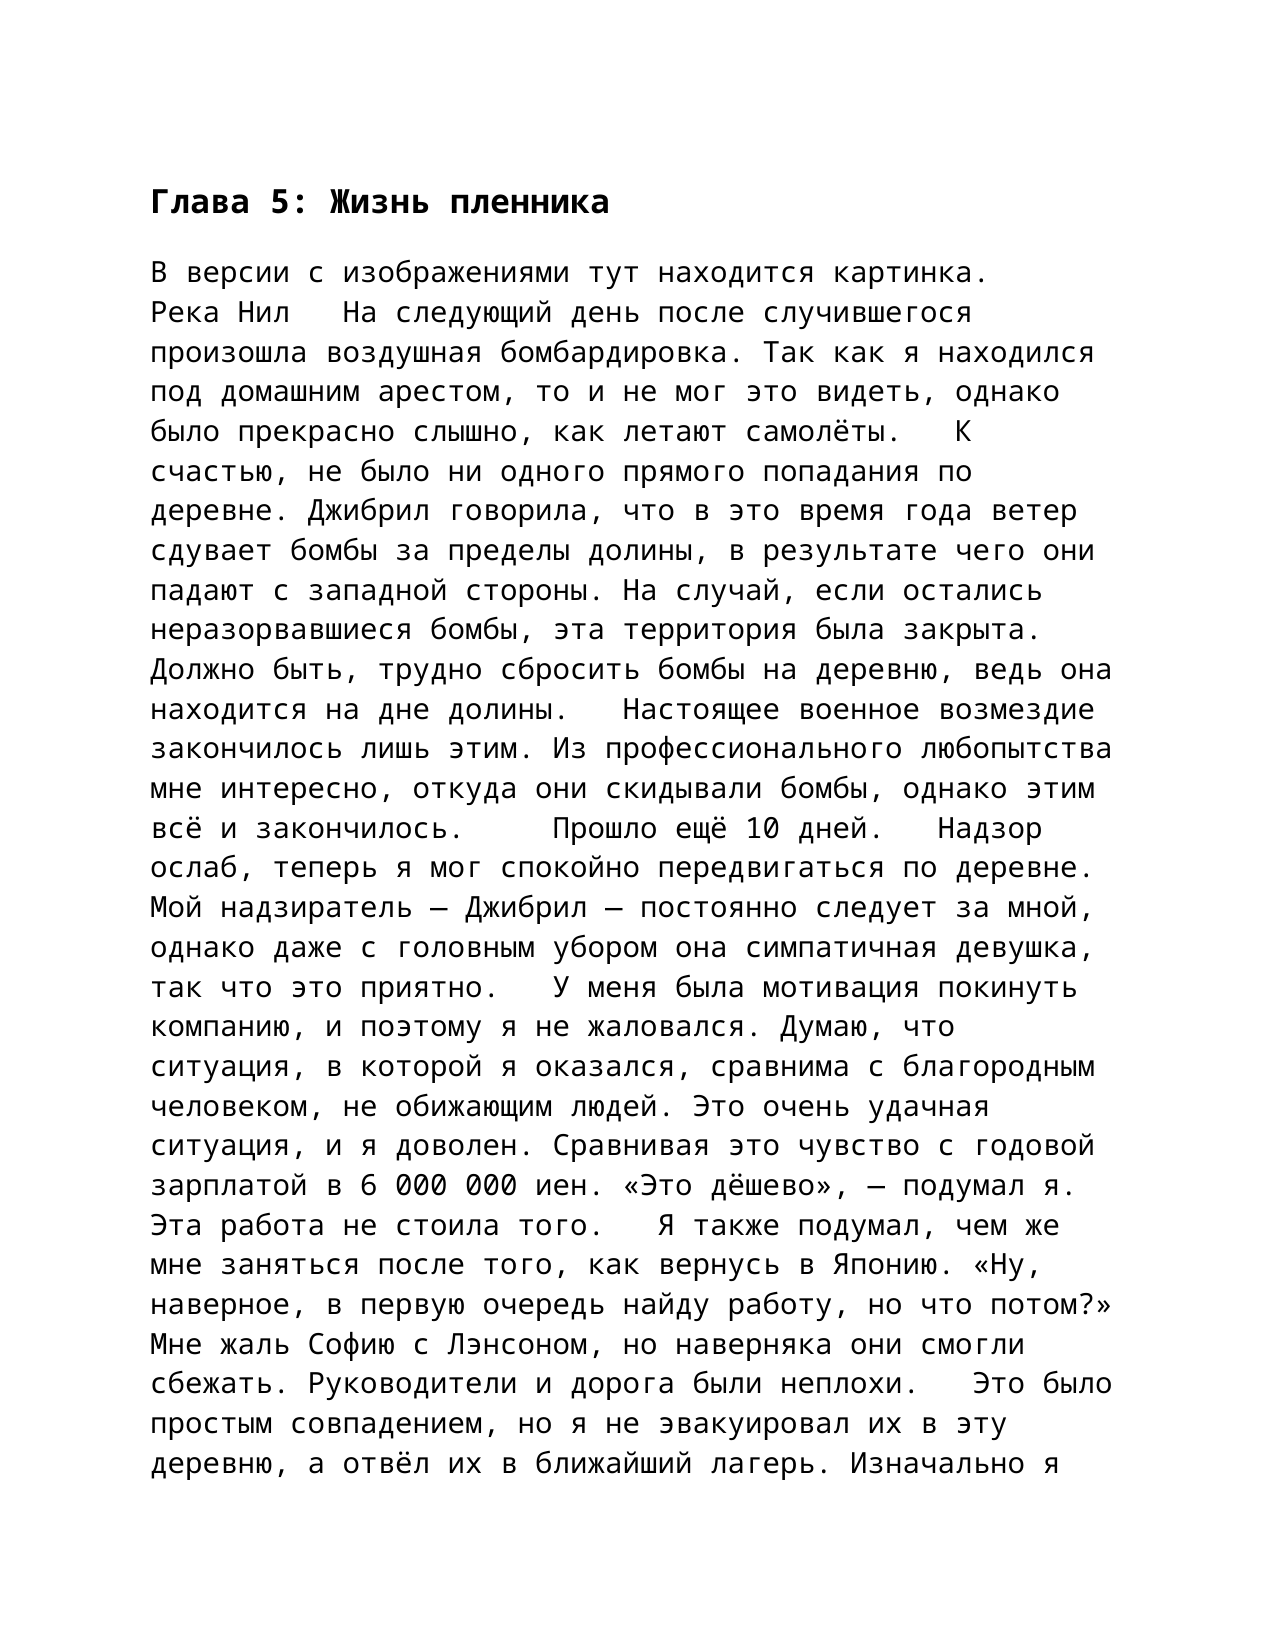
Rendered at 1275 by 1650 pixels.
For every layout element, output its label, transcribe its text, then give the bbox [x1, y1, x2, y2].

text Глава 5: Жизнь пленника [150, 178, 1125, 223]
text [150, 251, 1125, 1482]
